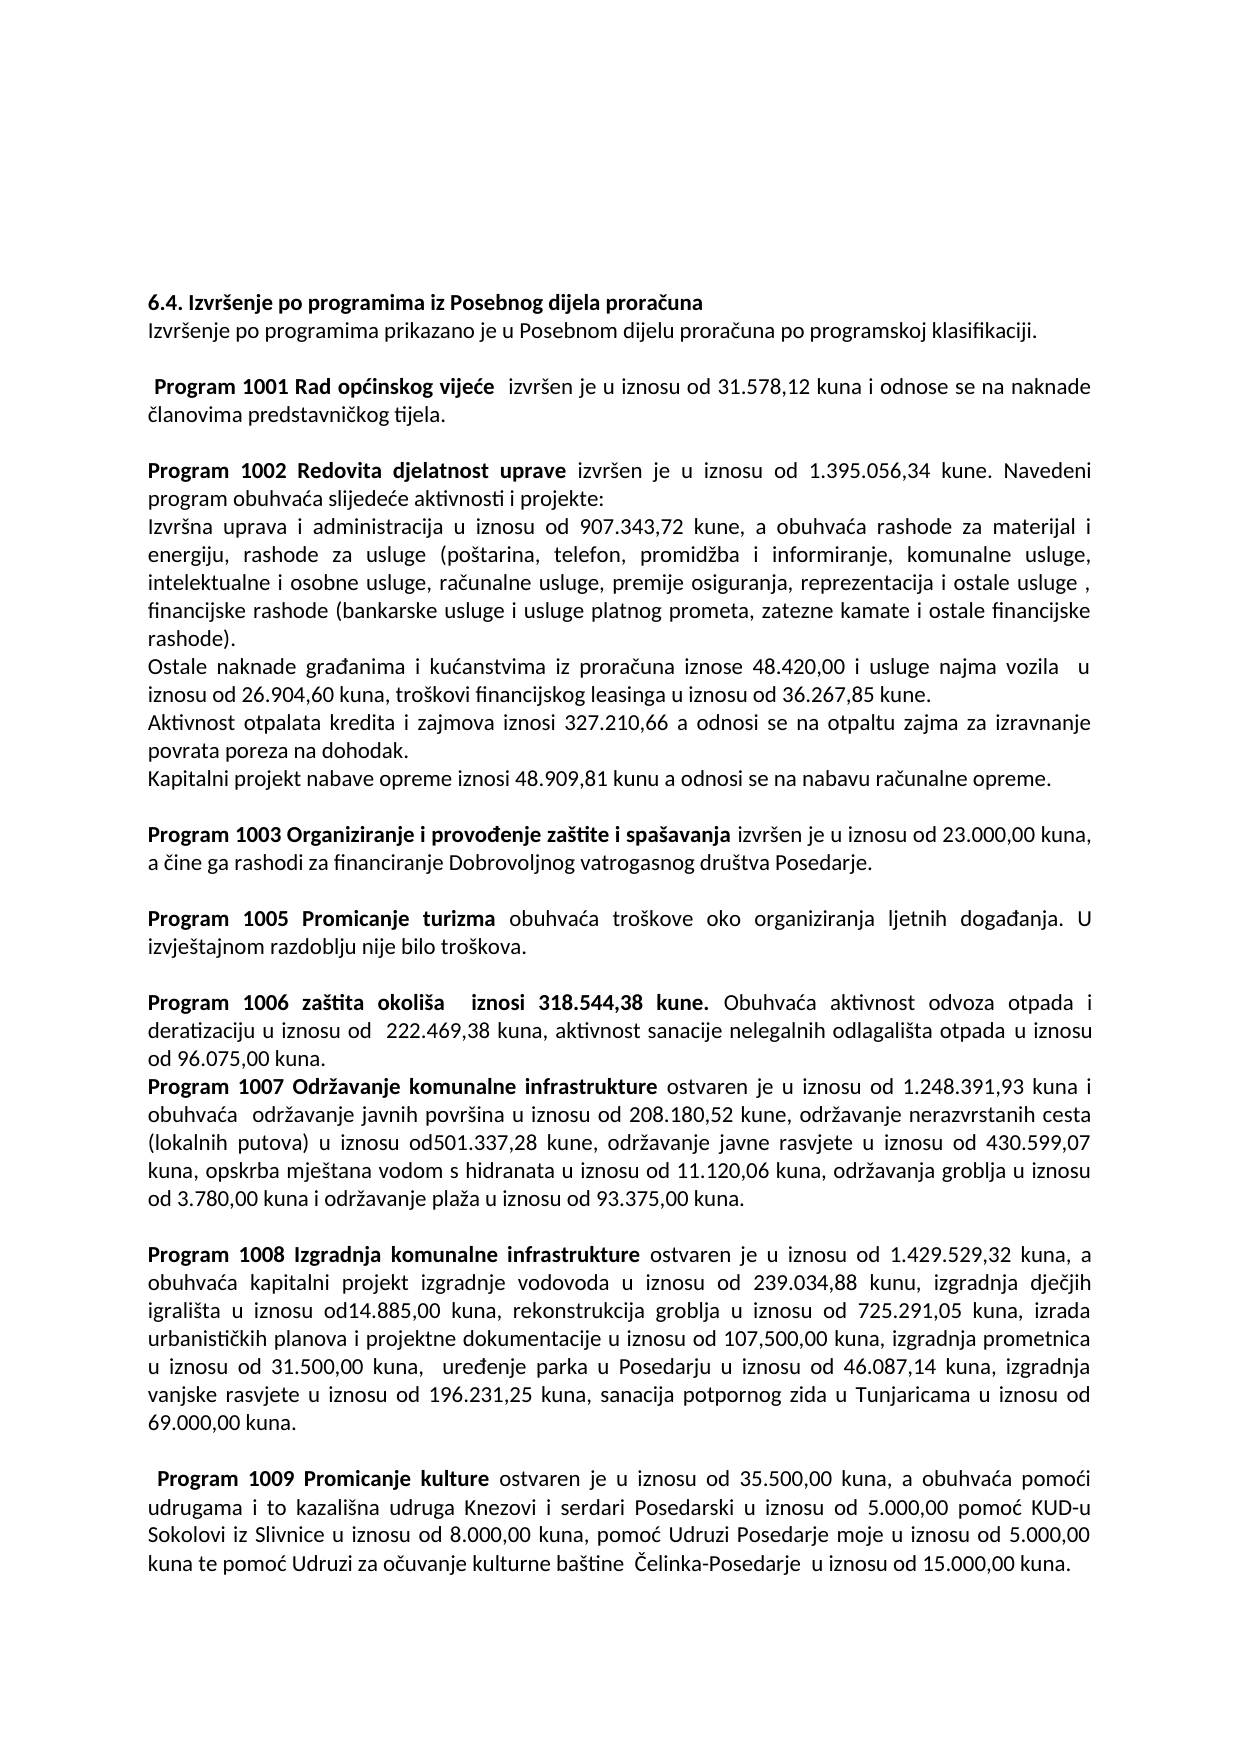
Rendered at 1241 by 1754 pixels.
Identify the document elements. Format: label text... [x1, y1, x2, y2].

text Program 1008 Izgradnja komunalne infrastrukture ostvaren je u iznosu od 1.429.529,32 kuna, a obuhvaća kapitalni projekt izgradnje vodovoda u iznosu od 239.034,88 kunu, izgradnja dječjih igrališta u iznosu od14.885,00 kuna, rekonstrukcija groblja u iznosu od 725.291,05 kuna, izrada urbanističkih planova i projektne dokumentacije u iznosu od 107,500,00 kuna, izgradnja prometnica u iznosu od 31.500,00 kuna, uređenje parka u Posedarju u iznosu od 46.087,14 kuna, izgradnja vanjske rasvjete u iznosu od 196.231,25 kuna, sanacija potpornog zida u Tunjaricama u iznosu od 69.000,00 kuna. [148, 1240, 1093, 1437]
text Izvršna uprava i administracija u iznosu od 907.343,72 kune, a obuhvaća rashode za materijal i energiju, rashode za usluge (poštarina, telefon, promidžba i informiranje, komunalne usluge, intelektualne i osobne usluge, računalne usluge, premije osiguranja, reprezentacija i ostale usluge , financijske rashode (bankarske usluge i usluge platnog prometa, zatezne kamate i ostale financijske rashode). [148, 512, 1093, 652]
text Program 1003 Organiziranje i provođenje zaštite i spašavanja izvršen je u iznosu od 23.000,00 kuna, a čine ga rashodi za financiranje Dobrovoljnog vatrogasnog društva Posedarje. [148, 820, 1093, 876]
text Program 1002 Redovita djelatnost uprave izvršen je u iznosu od 1.395.056,34 kune. Navedeni program obuhvaća slijedeće aktivnosti i projekte: [148, 456, 1093, 512]
text 6.4. Izvršenje po programima iz Posebnog dijela proračuna [148, 288, 1093, 316]
text Aktivnost otpalata kredita i zajmova iznosi 327.210,66 a odnosi se na otpaltu zajma za izravnanje povrata poreza na dohodak. [148, 708, 1093, 764]
text Ostale naknade građanima i kućanstvima iz proračuna iznose 48.420,00 i usluge najma vozila u iznosu od 26.904,60 kuna, troškovi financijskog leasinga u iznosu od 36.267,85 kune. [148, 652, 1093, 708]
text Program 1007 Održavanje komunalne infrastrukture ostvaren je u iznosu od 1.248.391,93 kuna i obuhvaća održavanje javnih površina u iznosu od 208.180,52 kune, održavanje nerazvrstanih cesta (lokalnih putova) u iznosu od501.337,28 kune, održavanje javne rasvjete u iznosu od 430.599,07 kuna, opskrba mještana vodom s hidranata u iznosu od 11.120,06 kuna, održavanja groblja u iznosu od 3.780,00 kuna i održavanje plaža u iznosu od 93.375,00 kuna. [148, 1072, 1093, 1212]
text Program 1005 Promicanje turizma obuhvaća troškove oko organiziranja ljetnih događanja. U izvještajnom razdoblju nije bilo troškova. [148, 904, 1093, 960]
text Izvršenje po programima prikazano je u Posebnom dijelu proračuna po programskoj klasifikaciji. [148, 316, 1093, 344]
text Program 1001 Rad općinskog vijeće izvršen je u iznosu od 31.578,12 kuna i odnose se na naknade članovima predstavničkog tijela. [148, 372, 1093, 428]
text Kapitalni projekt nabave opreme iznosi 48.909,81 kunu a odnosi se na nabavu računalne opreme. [148, 764, 1093, 792]
text Program 1009 Promicanje kulture ostvaren je u iznosu od 35.500,00 kuna, a obuhvaća pomoći udrugama i to kazališna udruga Knezovi i serdari Posedarski u iznosu od 5.000,00 pomoć KUD-u Sokolovi iz Slivnice u iznosu od 8.000,00 kuna, pomoć Udruzi Posedarje moje u iznosu od 5.000,00 kuna te pomoć Udruzi za očuvanje kulturne baštine Čelinka-Posedarje u iznosu od 15.000,00 kuna. [148, 1464, 1093, 1577]
text Program 1006 zaštita okoliša iznosi 318.544,38 kune. Obuhvaća aktivnost odvoza otpada i deratizaciju u iznosu od 222.469,38 kuna, aktivnost sanacije nelegalnih odlagališta otpada u iznosu od 96.075,00 kuna. [148, 988, 1093, 1072]
